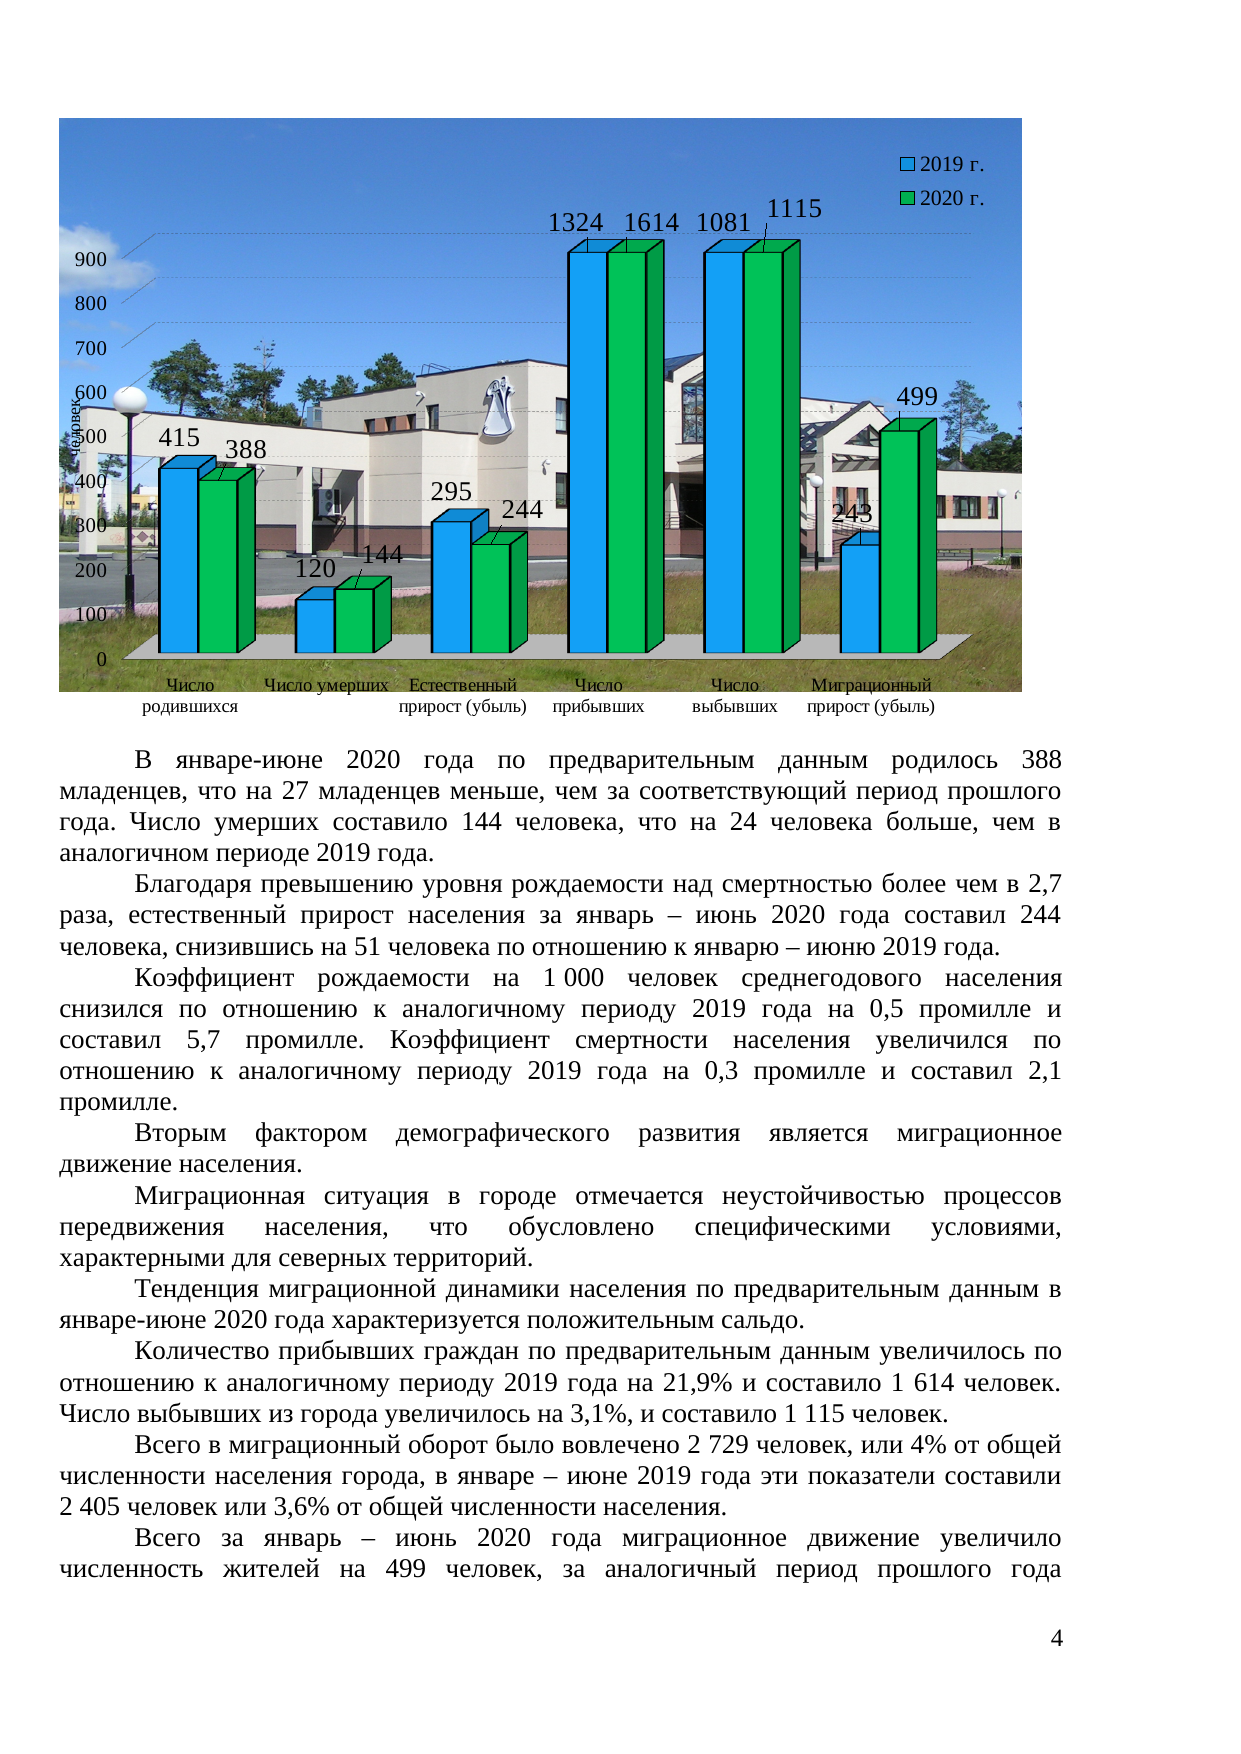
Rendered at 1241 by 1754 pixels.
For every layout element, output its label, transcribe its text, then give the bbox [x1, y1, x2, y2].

picture [59, 118, 1022, 692]
text Вторым фактором демографического развития является миграционное движение населения. [59, 1116, 1063, 1179]
text Коэффициент рождаемости на 1 000 человек среднегодового населения снизился по отношению к аналогичному периоду 2019 года на 0,5 промилле и составил 5,7 промилле. Коэффициент смертности населения увеличился по отношению к аналогичному периоду 2019 года на 0,3 промилле и составил 2,1 промилле. [59, 961, 1063, 1116]
text Благодаря превышению уровня рождаемости над смертностью более чем в 2,7 раза, естественный прирост населения за январь – июнь 2020 года составил 244 человека, снизившись на 51 человека по отношению к январю – июню 2019 года. [59, 867, 1063, 961]
text Тенденция миграционной динамики населения по предварительным данным в январе-июне 2020 года характеризуется положительным сальдо. [59, 1272, 1063, 1334]
text Количество прибывших граждан по предварительным данным увеличилось по отношению к аналогичному периоду 2019 года на 21,9% и составило 1 614 человек. Число выбывших из города увеличилось на 3,1%, и составило 1 115 человек. [59, 1334, 1063, 1428]
text В январе-июне 2020 года по предварительным данным родилось 388 младенцев, что на 27 младенцев меньше, чем за соответствующий период прошлого года. Число умерших составило 144 человека, что на 24 человека больше, чем в аналогичном периоде 2019 года. [59, 743, 1063, 867]
text Всего в миграционный оборот было вовлечено 2 729 человек, или 4% от общей численности населения города, в январе – июне 2019 года эти показатели составили 2 405 человек или 3,6% от общей численности населения. [59, 1428, 1063, 1521]
text Миграционная ситуация в городе отмечается неустойчивостью процессов передвижения населения, что обусловлено специфическими условиями, характерными для северных территорий. [59, 1179, 1063, 1272]
